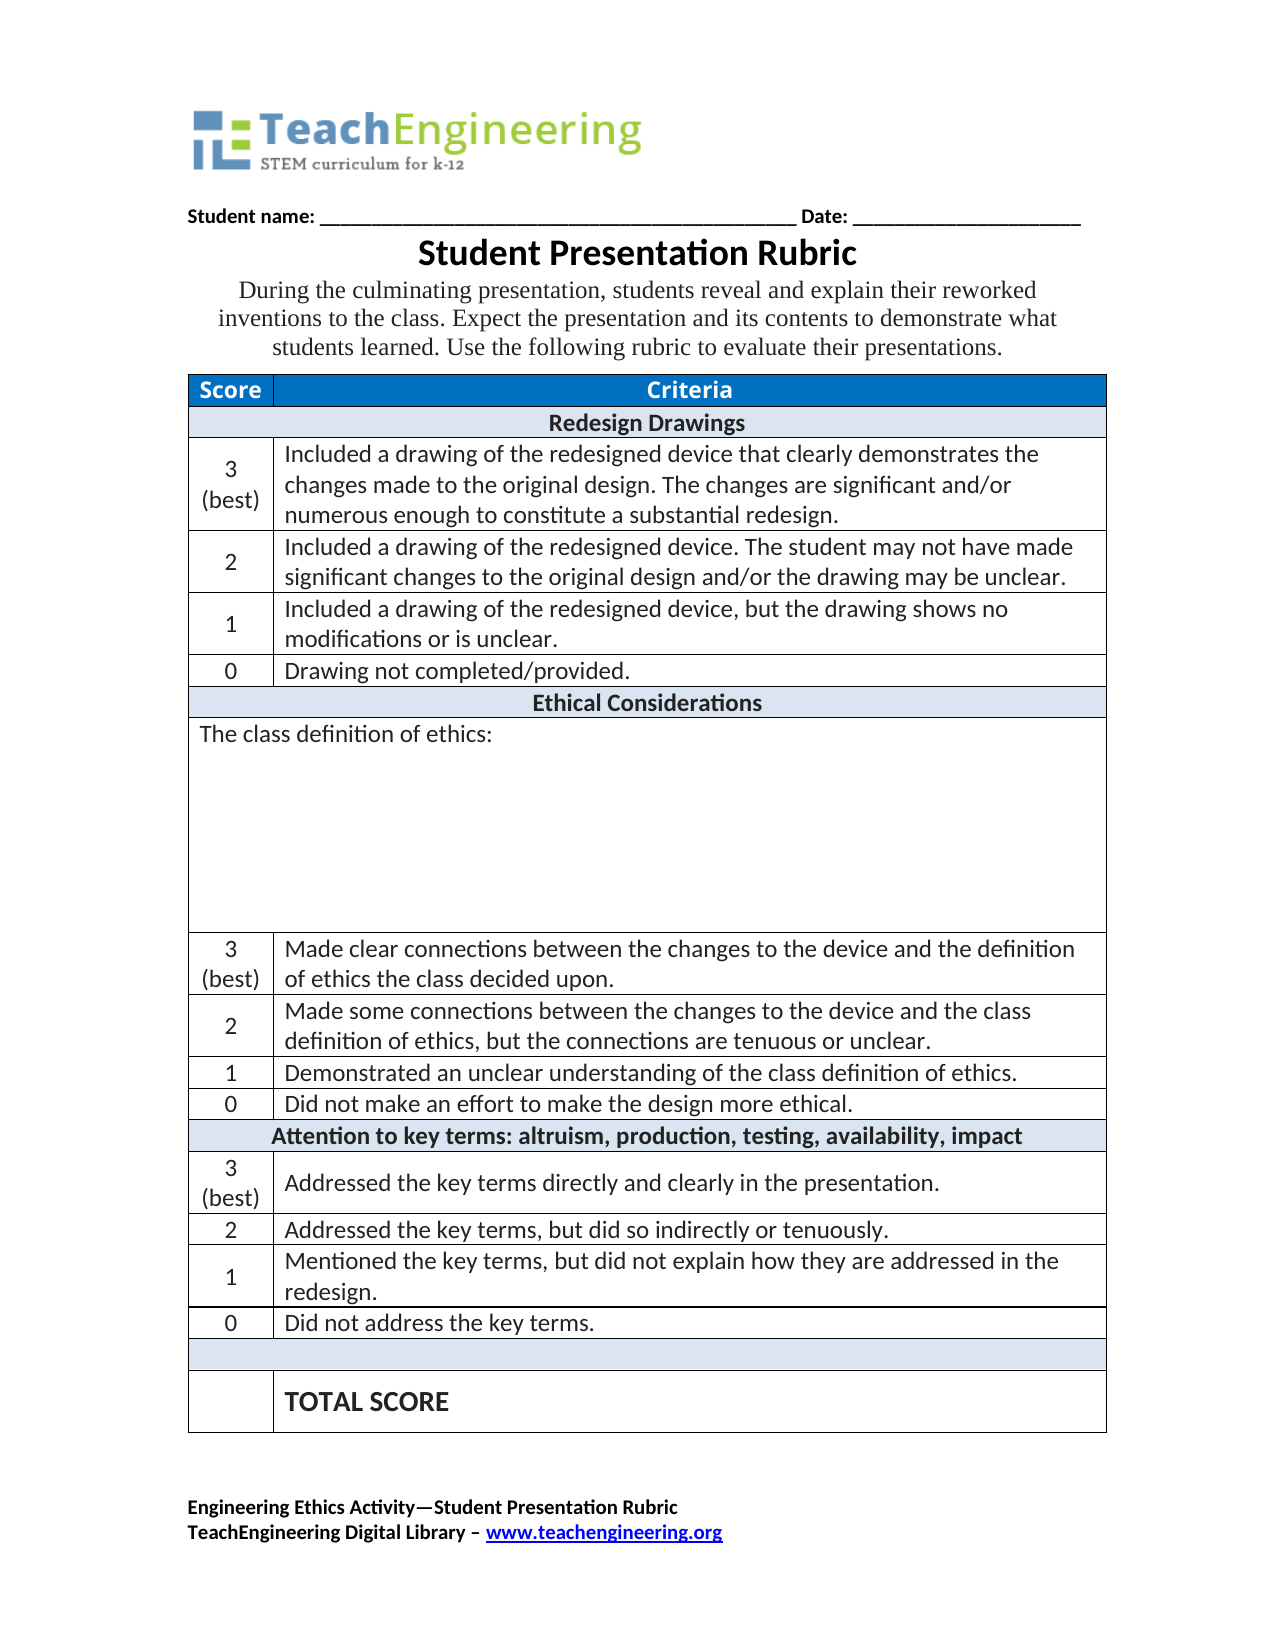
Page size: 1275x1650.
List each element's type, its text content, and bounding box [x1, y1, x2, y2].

table_cell Made some connections between the changes to the device and the class definition of ethics, but the connections are tenuous or unclear. [274, 995, 1106, 1056]
text During the culminating presentation, students reveal and explain their reworked inventions to the class. Expect the presentation and its contents to demonstrate what students learned. Use the following rubric to evaluate their presentations. [187, 275, 1087, 361]
table_cell 0 [189, 1308, 273, 1338]
table_cell 2 [189, 1214, 273, 1244]
picture [187, 105, 645, 178]
table_cell Demonstrated an unclear understanding of the class definition of ethics. [274, 1057, 1106, 1088]
table_cell 0 [189, 1089, 273, 1119]
table_cell Did not address the key terms. [274, 1308, 1106, 1338]
table_cell 1 [189, 1057, 273, 1088]
table_cell TOTAL SCORE [274, 1371, 1106, 1432]
table_cell 0 [189, 655, 273, 686]
table_cell 2 [189, 531, 273, 592]
table_cell Did not make an effort to make the design more ethical. [274, 1089, 1106, 1119]
table_cell 3 (best) [189, 1152, 273, 1213]
table_cell 2 [189, 995, 273, 1056]
table_cell 1 [189, 1245, 273, 1306]
table_cell Redesign Drawings [189, 407, 1106, 437]
table_cell [189, 1371, 273, 1432]
table_cell Made clear connections between the changes to the device and the definition of ethics the class decided upon. [274, 933, 1106, 994]
table_cell 3 (best) [189, 438, 273, 530]
table_cell The class definition of ethics: [189, 718, 1106, 932]
table_cell Mentioned the key terms, but did not explain how they are addressed in the redesign. [274, 1245, 1106, 1306]
table_cell 3 (best) [189, 933, 273, 994]
table_cell [189, 1339, 1106, 1369]
table_header Criteria [274, 375, 1106, 406]
table_header Score [189, 375, 273, 406]
table_cell Included a drawing of the redesigned device that clearly demonstrates the changes made to the original design. The changes are significant and/or numerous enough to constitute a substantial redesign. [274, 438, 1106, 530]
table_cell Ethical Considerations [189, 687, 1106, 717]
text Student name: ______________________________________________ Date: ______________________ [187, 203, 1087, 229]
table_cell Drawing not completed/provided. [274, 655, 1106, 686]
table_cell Included a drawing of the redesigned device. The student may not have made significant changes to the original design and/or the drawing may be unclear. [274, 531, 1106, 592]
table_cell Included a drawing of the redesigned device, but the drawing shows no modifications or is unclear. [274, 593, 1106, 654]
table_cell Addressed the key terms, but did so indirectly or tenuously. [274, 1214, 1106, 1244]
text Student Presentation Rubric [187, 229, 1087, 275]
table_cell 1 [189, 593, 273, 654]
table_cell Attention to key terms: altruism, production, testing, availability, impact [189, 1120, 1106, 1151]
table_cell Addressed the key terms directly and clearly in the presentation. [274, 1152, 1106, 1213]
